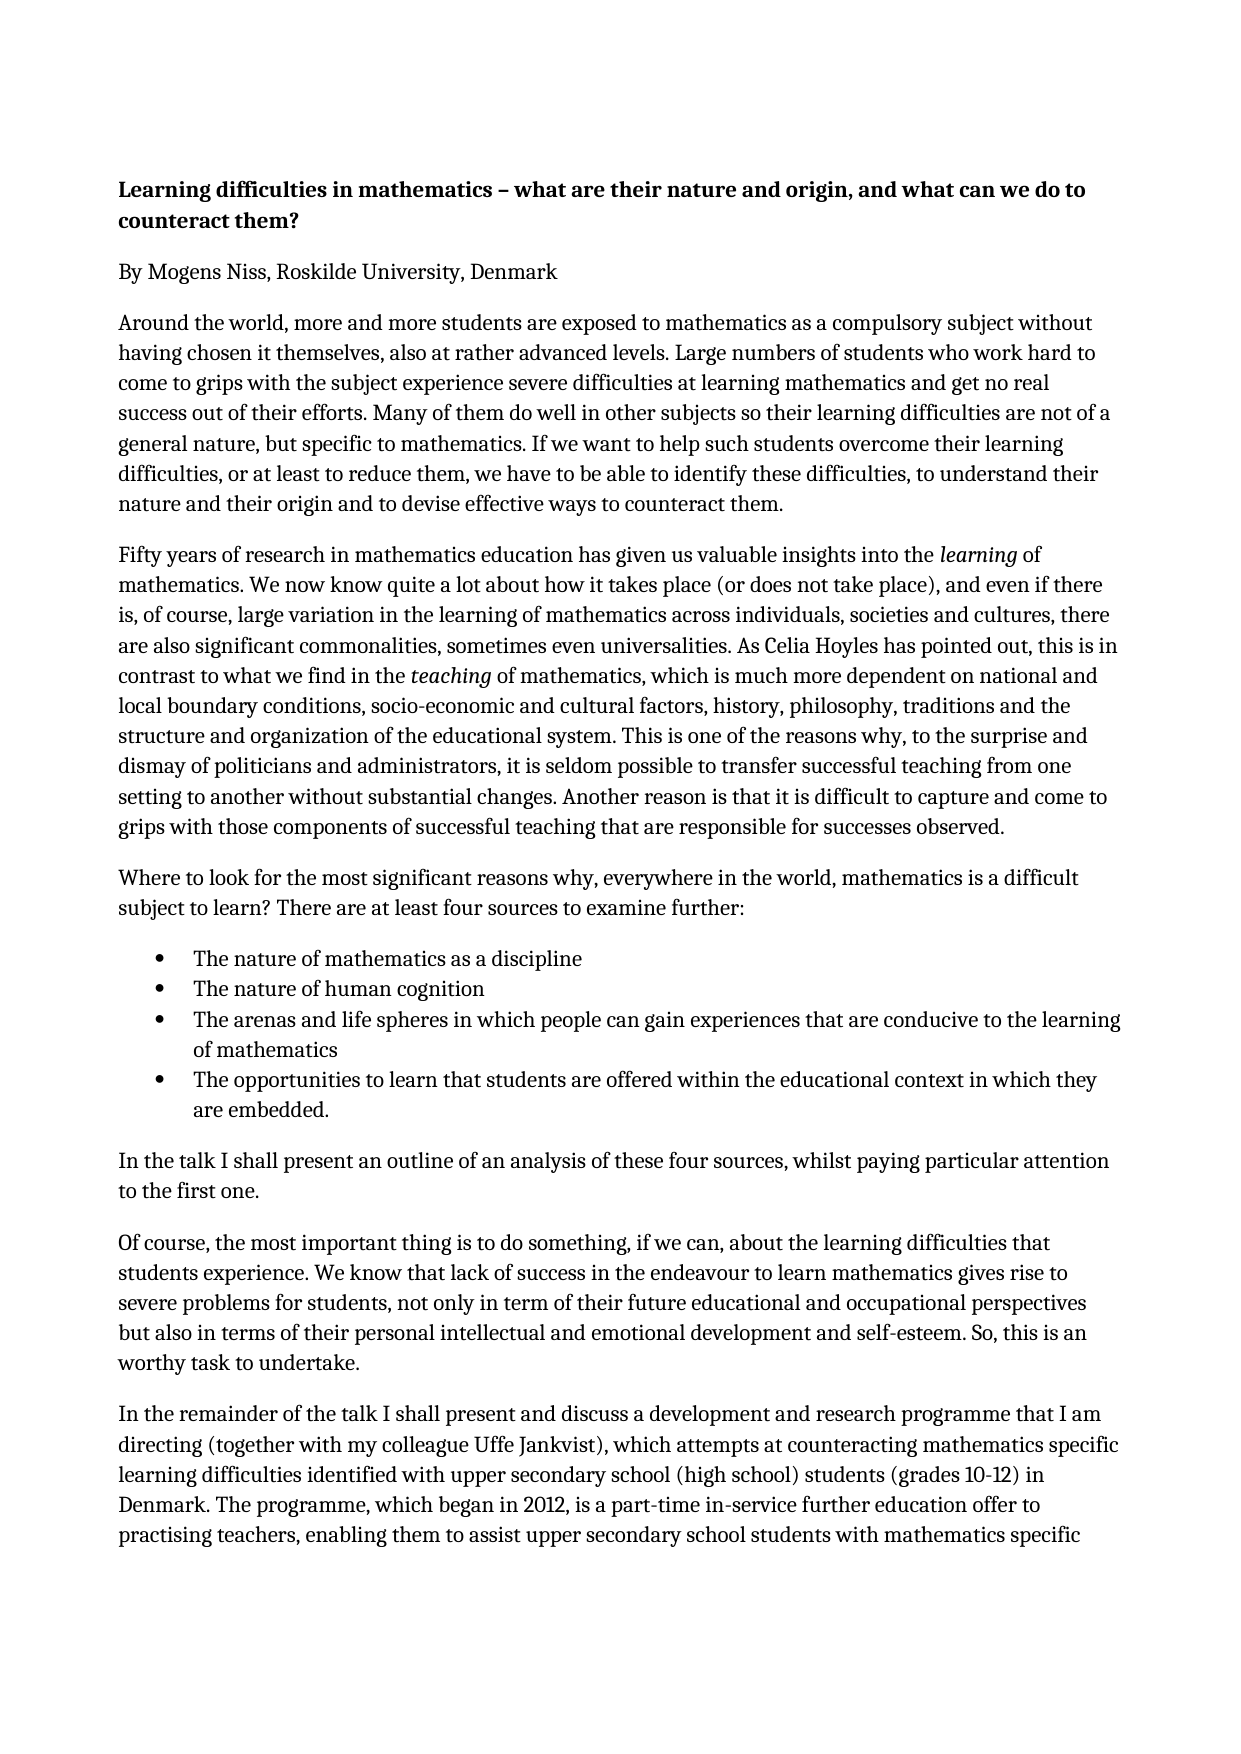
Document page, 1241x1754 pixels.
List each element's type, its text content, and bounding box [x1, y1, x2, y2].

list The opportunities to learn that students are offered within the educational context in which they are embedded. [156, 1067, 1122, 1123]
text In the talk I shall present an outline of an analysis of these four sources, whilst paying particular attention to the first one. [118, 1148, 1122, 1204]
list The arenas and life spheres in which people can gain experiences that are conducive to the learning of mathematics [156, 1006, 1122, 1063]
text Around the world, more and more students are exposed to mathematics as a compulsory subject without having chosen it themselves, also at rather advanced levels. Large numbers of students who work hard to come to grips with the subject experience severe difficulties at learning mathematics and get no real success out of their efforts. Many of them do well in other subjects so their learning difficulties are not of a general nature, but specific to mathematics. If we want to help such students overcome their learning difficulties, or at least to reduce them, we have to be able to identify these difficulties, to understand their nature and their origin and to devise effective ways to counteract them. [118, 309, 1122, 517]
list The nature of human cognition [156, 976, 1122, 1002]
text Learning difficulties in mathematics – what are their nature and origin, and what can we do to counteract them? [118, 177, 1122, 234]
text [118, 1401, 1122, 1548]
text Where to look for the most significant reasons why, everywhere in the world, mathematics is a difficult subject to learn? There are at least four sources to examine further: [118, 865, 1122, 921]
text Of course, the most important thing is to do something, if we can, about the learning difficulties that students experience. We know that lack of success in the endeavour to learn mathematics gives rise to severe problems for students, not only in term of their future educational and occupational perspectives but also in terms of their personal intellectual and emotional development and self-esteem. So, this is an worthy task to undertake. [118, 1229, 1122, 1376]
text By Mogens Niss, Roskilde University, Denmark [118, 258, 1122, 285]
list The nature of mathematics as a discipline [156, 946, 1122, 972]
text Fifty years of research in mathematics education has given us valuable insights into the learning of mathematics. We now know quite a lot about how it takes place (or does not take place), and even if there is, of course, large variation in the learning of mathematics across individuals, societies and cultures, there are also significant commonalities, sometimes even universalities. As Celia Hoyles has pointed out, this is in contrast to what we find in the teaching of mathematics, which is much more dependent on national and local boundary conditions, socio-economic and cultural factors, history, philosophy, traditions and the structure and organization of the educational system. This is one of the reasons why, to the surprise and dismay of politicians and administrators, it is seldom possible to transfer successful teaching from one setting to another without substantial changes. Another reason is that it is difficult to capture and come to grips with those components of successful teaching that are responsible for successes observed. [118, 542, 1122, 840]
